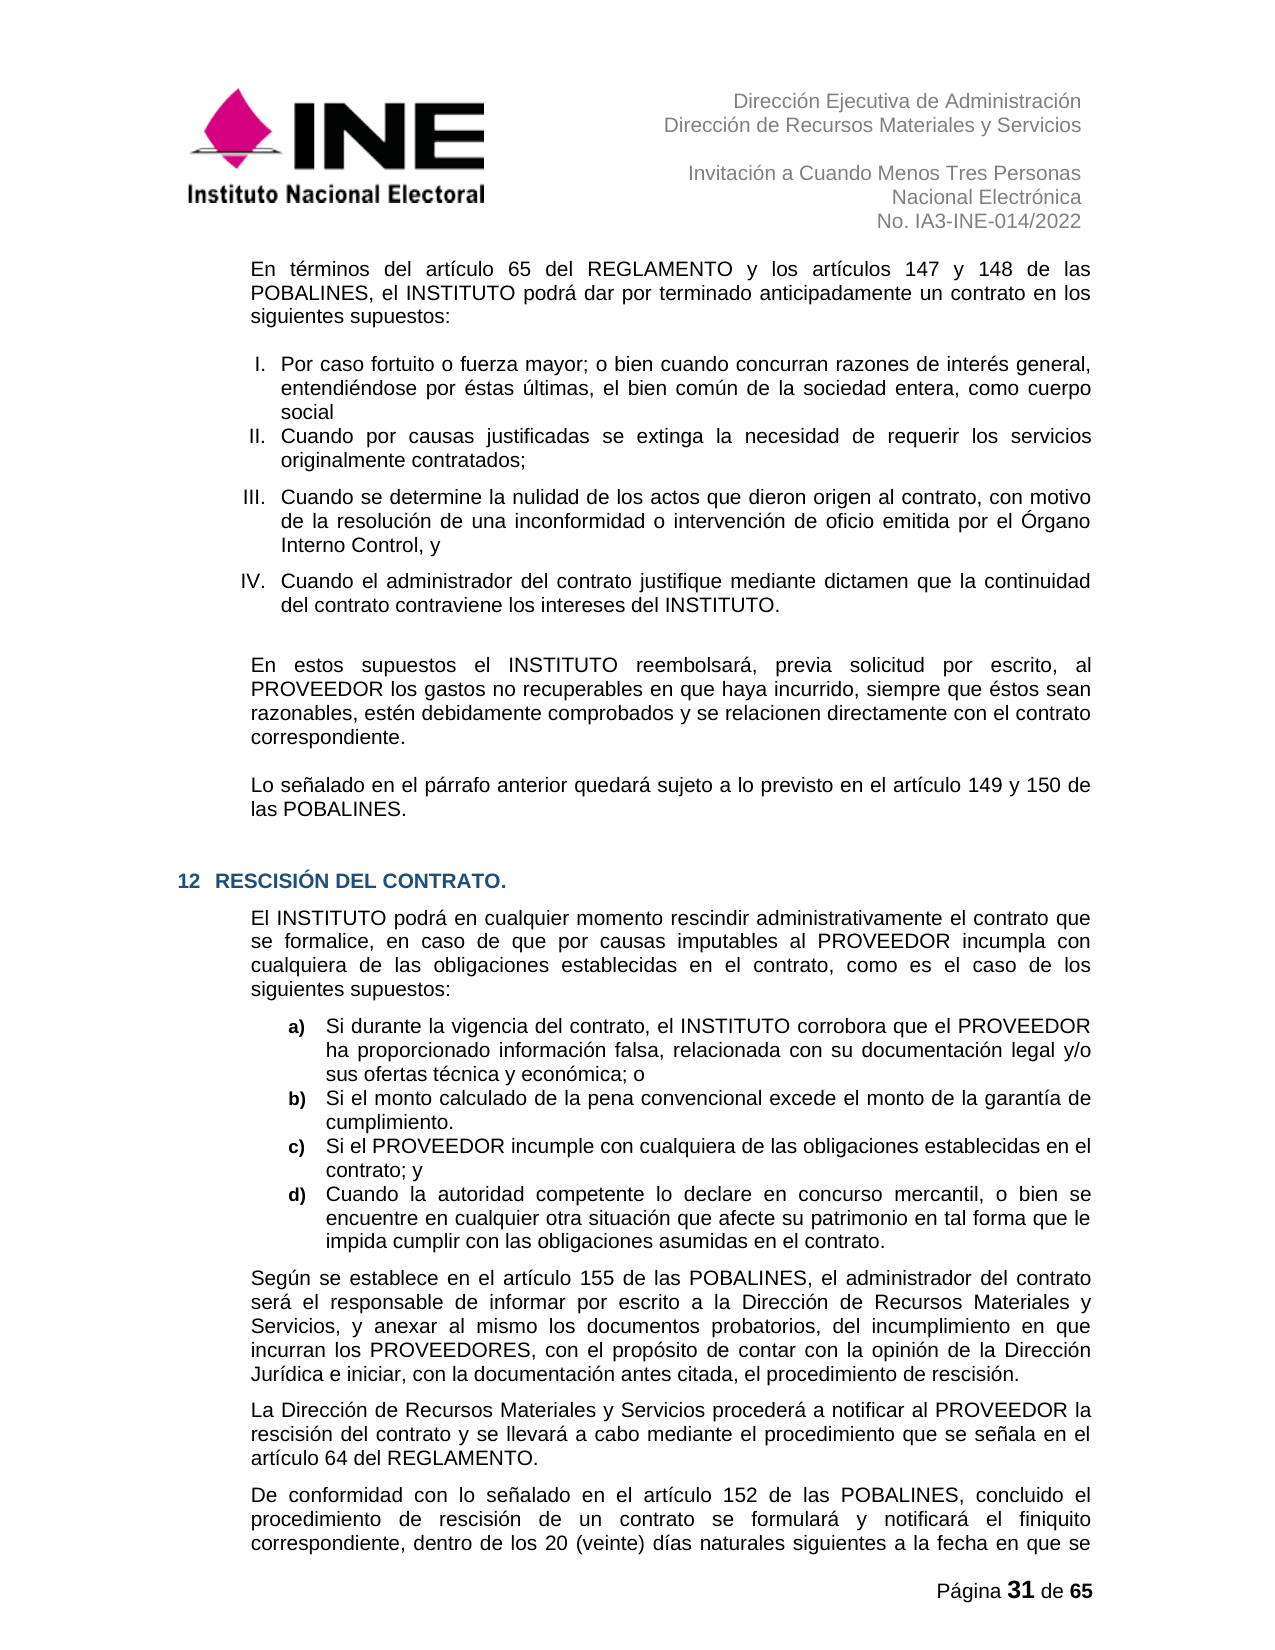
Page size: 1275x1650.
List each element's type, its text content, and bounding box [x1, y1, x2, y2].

text Lo señalado en el párrafo anterior quedará sujeto a lo previsto en el artículo 149 y 150 de las POBALINES. [251, 773, 1092, 821]
list Cuando la autoridad competente lo declare en concurso mercantil, o bien se encuentre en cualquier otra situación que afecte su patrimonio en tal forma que le impida cumplir con las obligaciones asumidas en el contrato. [288, 1181, 1092, 1253]
text La Dirección de Recursos Materiales y Servicios procederá a notificar al PROVEEDOR la rescisión del contrato y se llevará a cabo mediante el procedimiento que se señala en el artículo 64 del REGLAMENTO. [251, 1398, 1092, 1470]
list Cuando por causas justificadas se extinga la necesidad de requerir los servicios originalmente contratados; [266, 424, 1092, 472]
list Cuando el administrador del contrato justifique mediante dictamen que la continuidad del contrato contraviene los intereses del INSTITUTO. [266, 569, 1092, 617]
picture [188, 88, 484, 203]
list Si el monto calculado de la pena convencional excede el monto de la garantía de cumplimiento. [288, 1086, 1092, 1133]
list Por caso fortuito o fuerza mayor; o bien cuando concurran razones de interés general, entendiéndose por éstas últimas, el bien común de la sociedad entera, como cuerpo social [266, 352, 1092, 424]
text En términos del artículo 65 del REGLAMENTO y los artículos 147 y 148 de las POBALINES, el INSTITUTO podrá dar por terminado anticipadamente un contrato en los siguientes supuestos: [250, 256, 1092, 328]
text El INSTITUTO podrá en cualquier momento rescindir administrativamente el contrato que se formalice, en caso de que por causas imputables al PROVEEDOR incumpla con cualquiera de las obligaciones establecidas en el contrato, como es el caso de los siguientes supuestos: [251, 905, 1092, 1001]
text Según se establece en el artículo 155 de las POBALINES, el administrador del contrato será el responsable de informar por escrito a la Dirección de Recursos Materiales y Servicios, y anexar al mismo los documentos probatorios, del incumplimiento en que incurran los PROVEEDORES, con el propósito de contar con la opinión de la Dirección Jurídica e iniciar, con la documentación antes citada, el procedimiento de rescisión. [251, 1266, 1092, 1386]
list Si durante la vigencia del contrato, el INSTITUTO corrobora que el PROVEEDOR ha proporcionado información falsa, relacionada con su documentación legal y/o sus ofertas técnica y económica; o [288, 1014, 1092, 1086]
list Si el PROVEEDOR incumple con cualquiera de las obligaciones establecidas en el contrato; y [288, 1133, 1092, 1181]
list Cuando se determine la nulidad de los actos que dieron origen al contrato, con motivo de la resolución de una inconformidad o intervención de oficio emitida por el Órgano Interno Control, y [266, 484, 1092, 556]
text En estos supuestos el INSTITUTO reembolsará, previa solicitud por escrito, al PROVEEDOR los gastos no recuperables en que haya incurrido, siempre que éstos sean razonables, estén debidamente comprobados y se relacionen directamente con el contrato correspondiente. [251, 653, 1092, 749]
subtitle RESCISIÓN DEL CONTRATO. [177, 869, 1092, 893]
